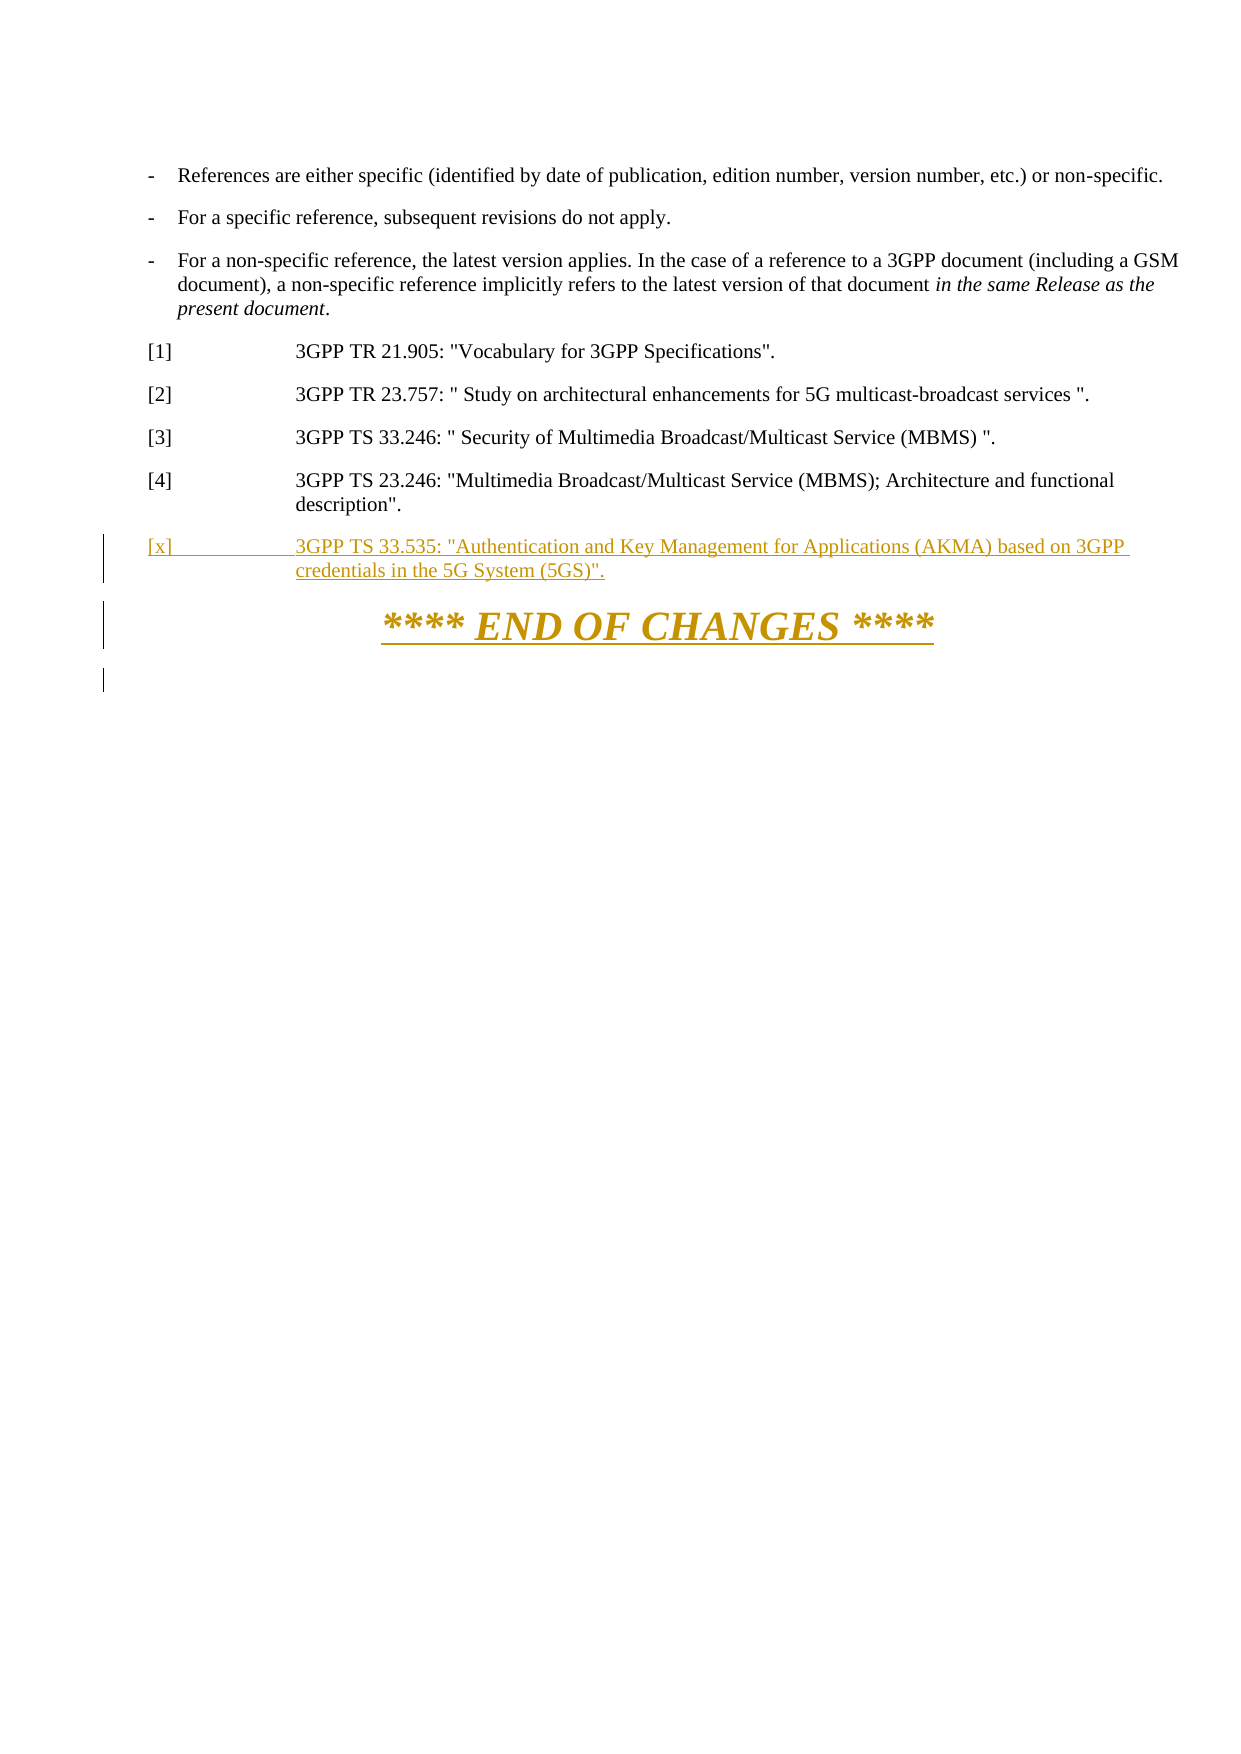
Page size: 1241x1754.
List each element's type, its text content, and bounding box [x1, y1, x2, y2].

text - References are either specific (identified by date of publication, edition number, version number, etc.) or non-specific. [148, 162, 1181, 187]
text [1] 3GPP TR 21.905: "Vocabulary for 3GPP Specifications". [148, 339, 1181, 363]
text - For a specific reference, subsequent revisions do not apply. [148, 205, 1181, 229]
text [2] 3GPP TR 23.757: " Study on architectural enhancements for 5G multicast-broadcast services ". [148, 382, 1181, 406]
text - For a non-specific reference, the latest version applies. In the case of a reference to a 3GPP document (including a GSM document), a non-specific reference implicitly refers to the latest version of that document in the same Release as the present document. [148, 248, 1181, 320]
text [3] 3GPP TS 33.246: " Security of Multimedia Broadcast/Multicast Service (MBMS) ". [148, 425, 1181, 449]
text [4] 3GPP TS 23.246: "Multimedia Broadcast/Multicast Service (MBMS); Architecture and functional description". [148, 467, 1181, 516]
